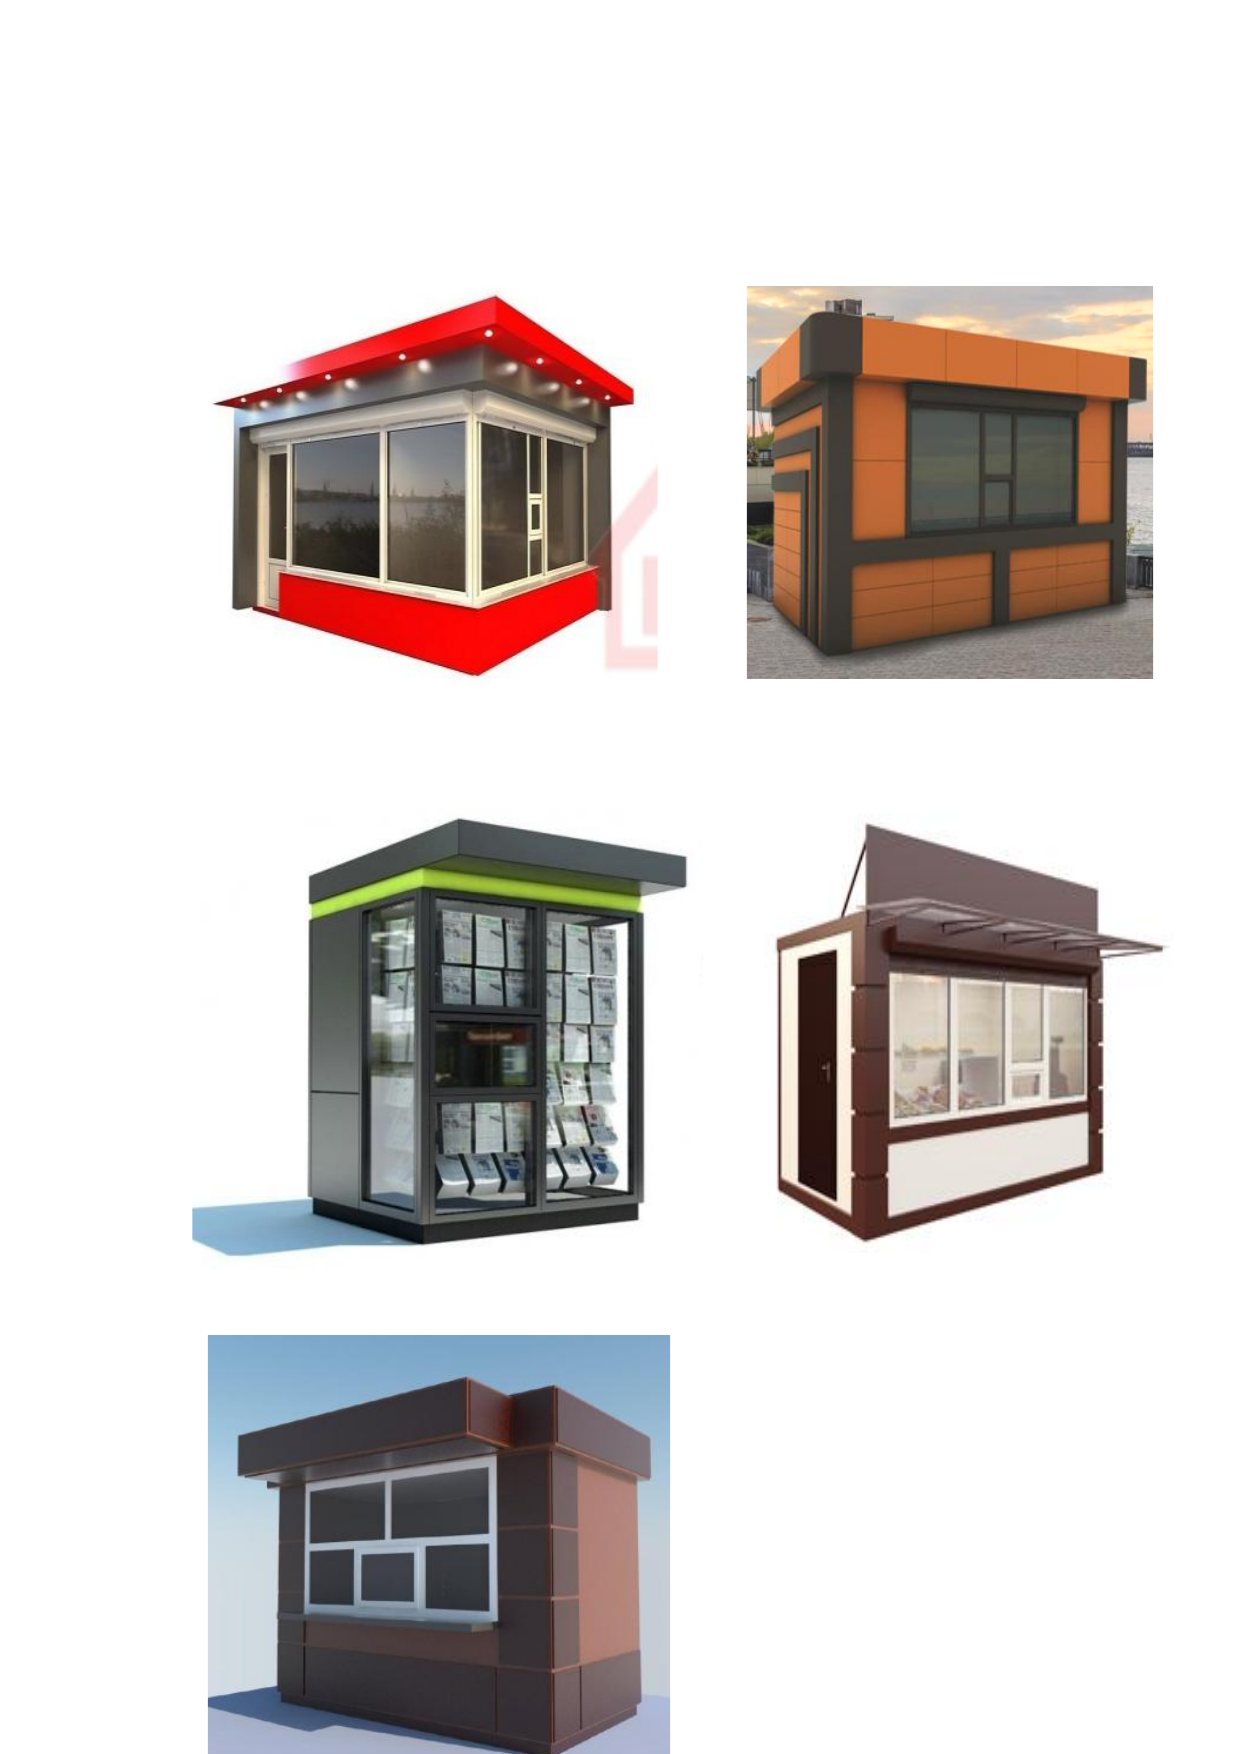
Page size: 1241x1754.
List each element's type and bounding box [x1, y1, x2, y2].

picture [207, 286, 658, 695]
picture [207, 1335, 671, 1754]
picture [192, 807, 704, 1269]
picture [726, 807, 1174, 1253]
